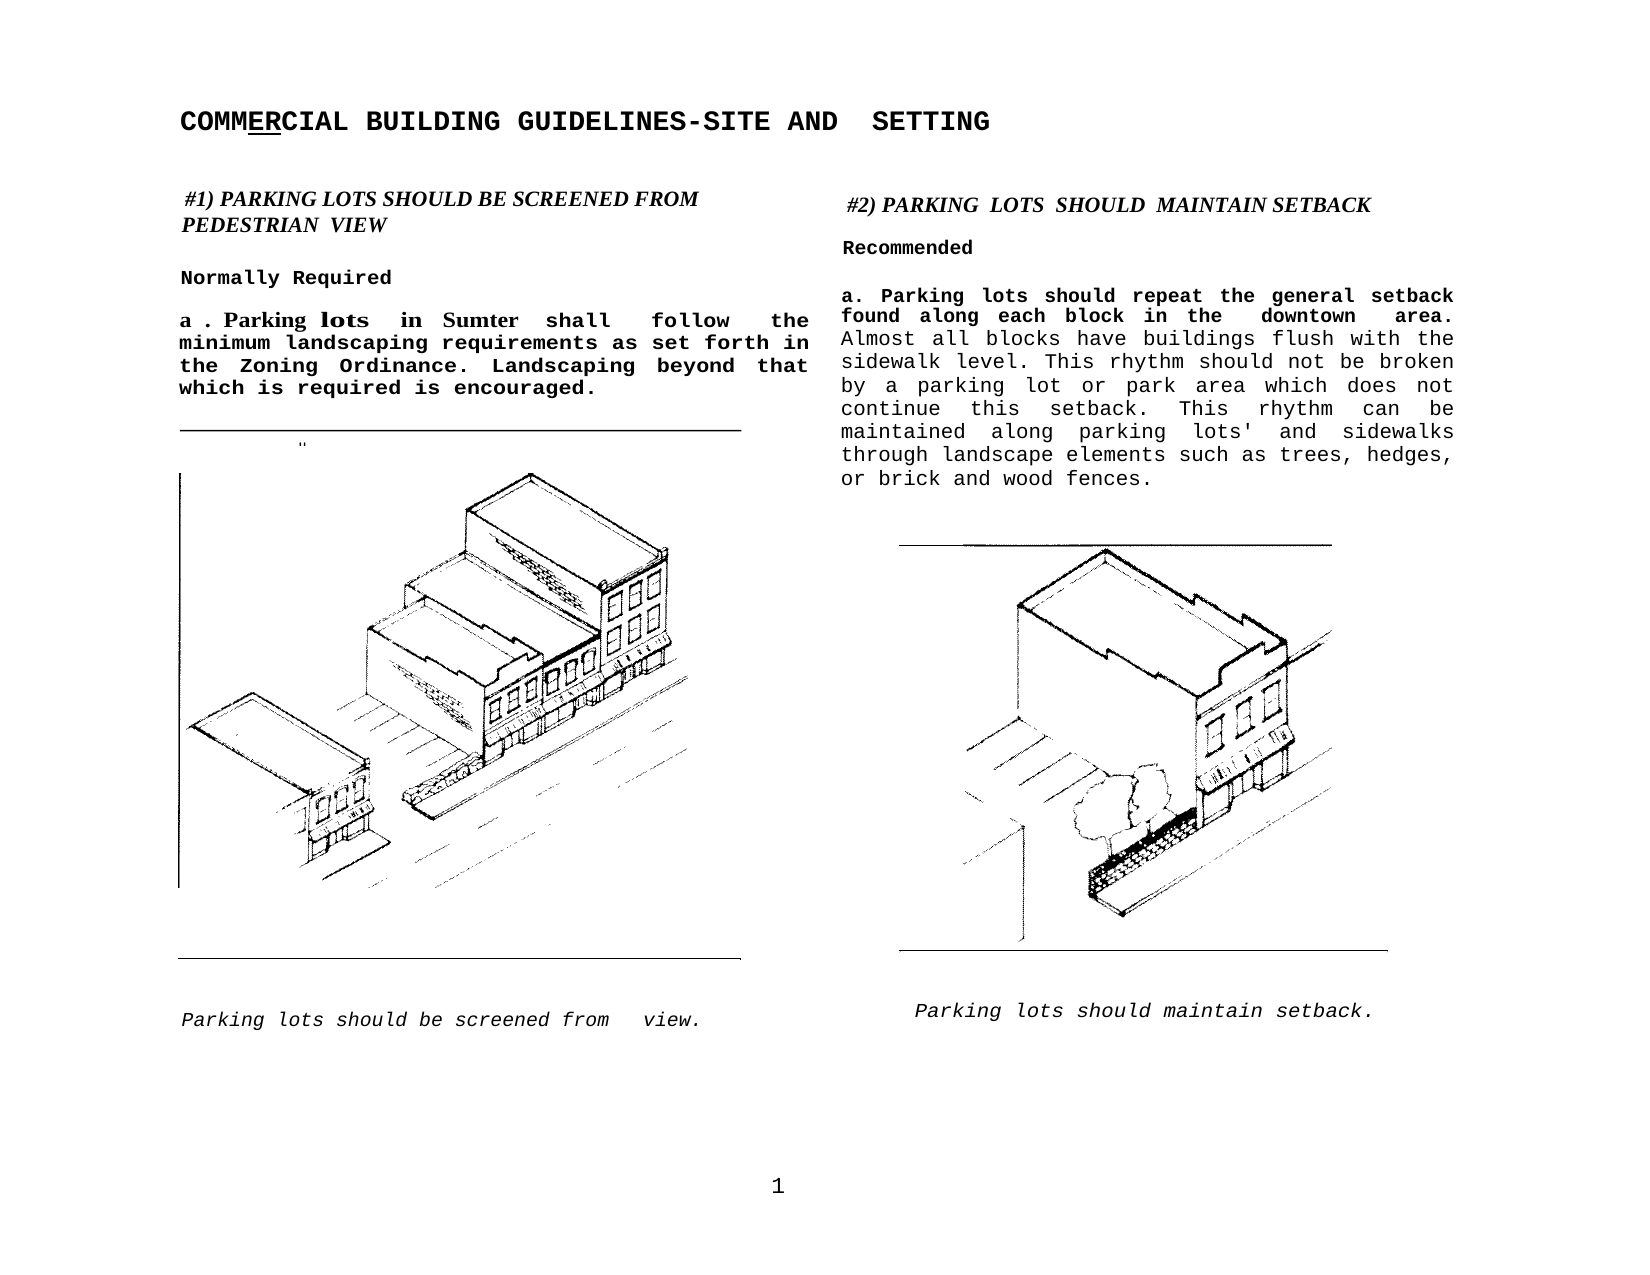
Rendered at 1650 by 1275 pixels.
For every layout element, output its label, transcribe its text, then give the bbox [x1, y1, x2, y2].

text Parking lots should be screened from view. [181, 1009, 810, 1032]
text #1) PARKING LOTS SHOULD BE SCREENED FROM PEDESTRIAN VIEW [181, 186, 731, 238]
picture [963, 541, 1334, 942]
picture [176, 473, 688, 888]
text #2) PARKING LOTS SHOULD MAINTAIN SETBACK [847, 192, 1467, 217]
text a. Parking lots should repeat the general setback found along each block in the downtown area. Almost all blocks have buildings flush with the sidewalk level. This rhythm should not be broken by a parking lot or park area which does not continue this setback. This rhythm can be maintained along parking lots' and sidewalks through landscape elements such as trees, hedges, or brick and wood fences. [841, 285, 1454, 491]
text Normally Required [180, 268, 810, 290]
text Parking lots should maintain setback. [914, 1001, 1467, 1023]
text COMMERCIAL BUILDING GUIDELINES-SITE AND SETTING [180, 107, 1467, 139]
text Recommended [842, 238, 1467, 260]
text a . Parking lots in Sumter shall follow the minimum landscaping requirements as set forth in the Zoning Ordinance. Landscaping beyond that which is required is encouraged. [179, 307, 810, 401]
